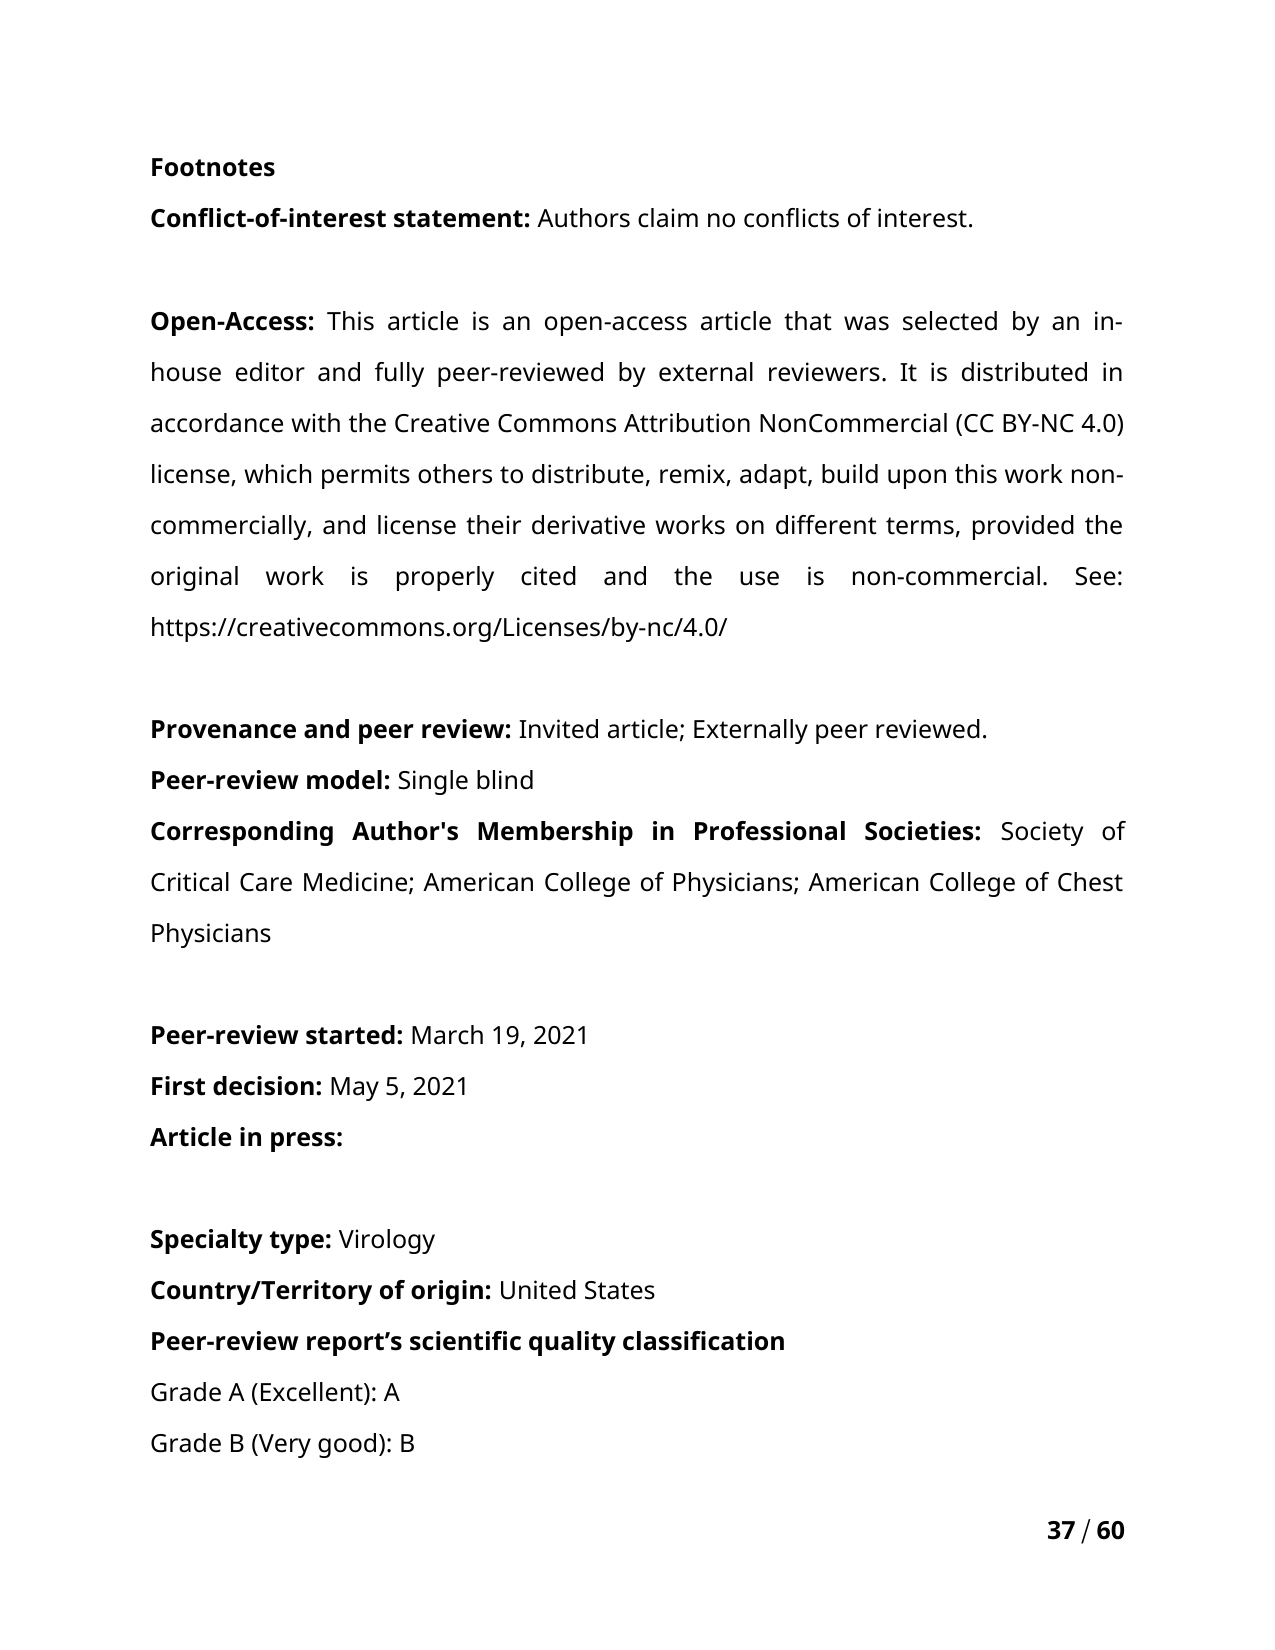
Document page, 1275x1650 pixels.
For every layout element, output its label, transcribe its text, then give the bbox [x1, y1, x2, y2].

text Grade B (Very good): B [150, 1426, 1125, 1460]
text Peer-review report’s scientific quality classification [150, 1324, 1125, 1358]
text Open-Access: This article is an open-access article that was selected by an in-house editor and fully peer-reviewed by external reviewers. It is distributed in accordance with the Creative Commons Attribution NonCommercial (CC BY-NC 4.0) license, which permits others to distribute, remix, adapt, build upon this work non-commercially, and license their derivative works on different terms, provided the original work is properly cited and the use is non-commercial. See: https://creativecommons.org/Licenses/by-nc/4.0/ [150, 303, 1125, 643]
text Grade A (Excellent): A [150, 1375, 1125, 1409]
text Conflict-of-interest statement: Authors claim no conflicts of interest. [150, 201, 1125, 235]
text Article in press: [150, 1120, 1125, 1154]
text Peer-review started: March 19, 2021 [150, 1018, 1125, 1052]
text Footnotes [150, 150, 1125, 184]
text Provenance and peer review: Invited article; Externally peer reviewed. [150, 711, 1125, 746]
text Specialty type: Virology [150, 1222, 1125, 1256]
text Corresponding Author's Membership in Professional Societies: Society of Critical Care Medicine; American College of Physicians; American College of Chest Physicians [150, 813, 1125, 950]
text Country/Territory of origin: United States [150, 1273, 1125, 1307]
text Peer-review model: Single blind [150, 762, 1125, 797]
text First decision: May 5, 2021 [150, 1069, 1125, 1103]
